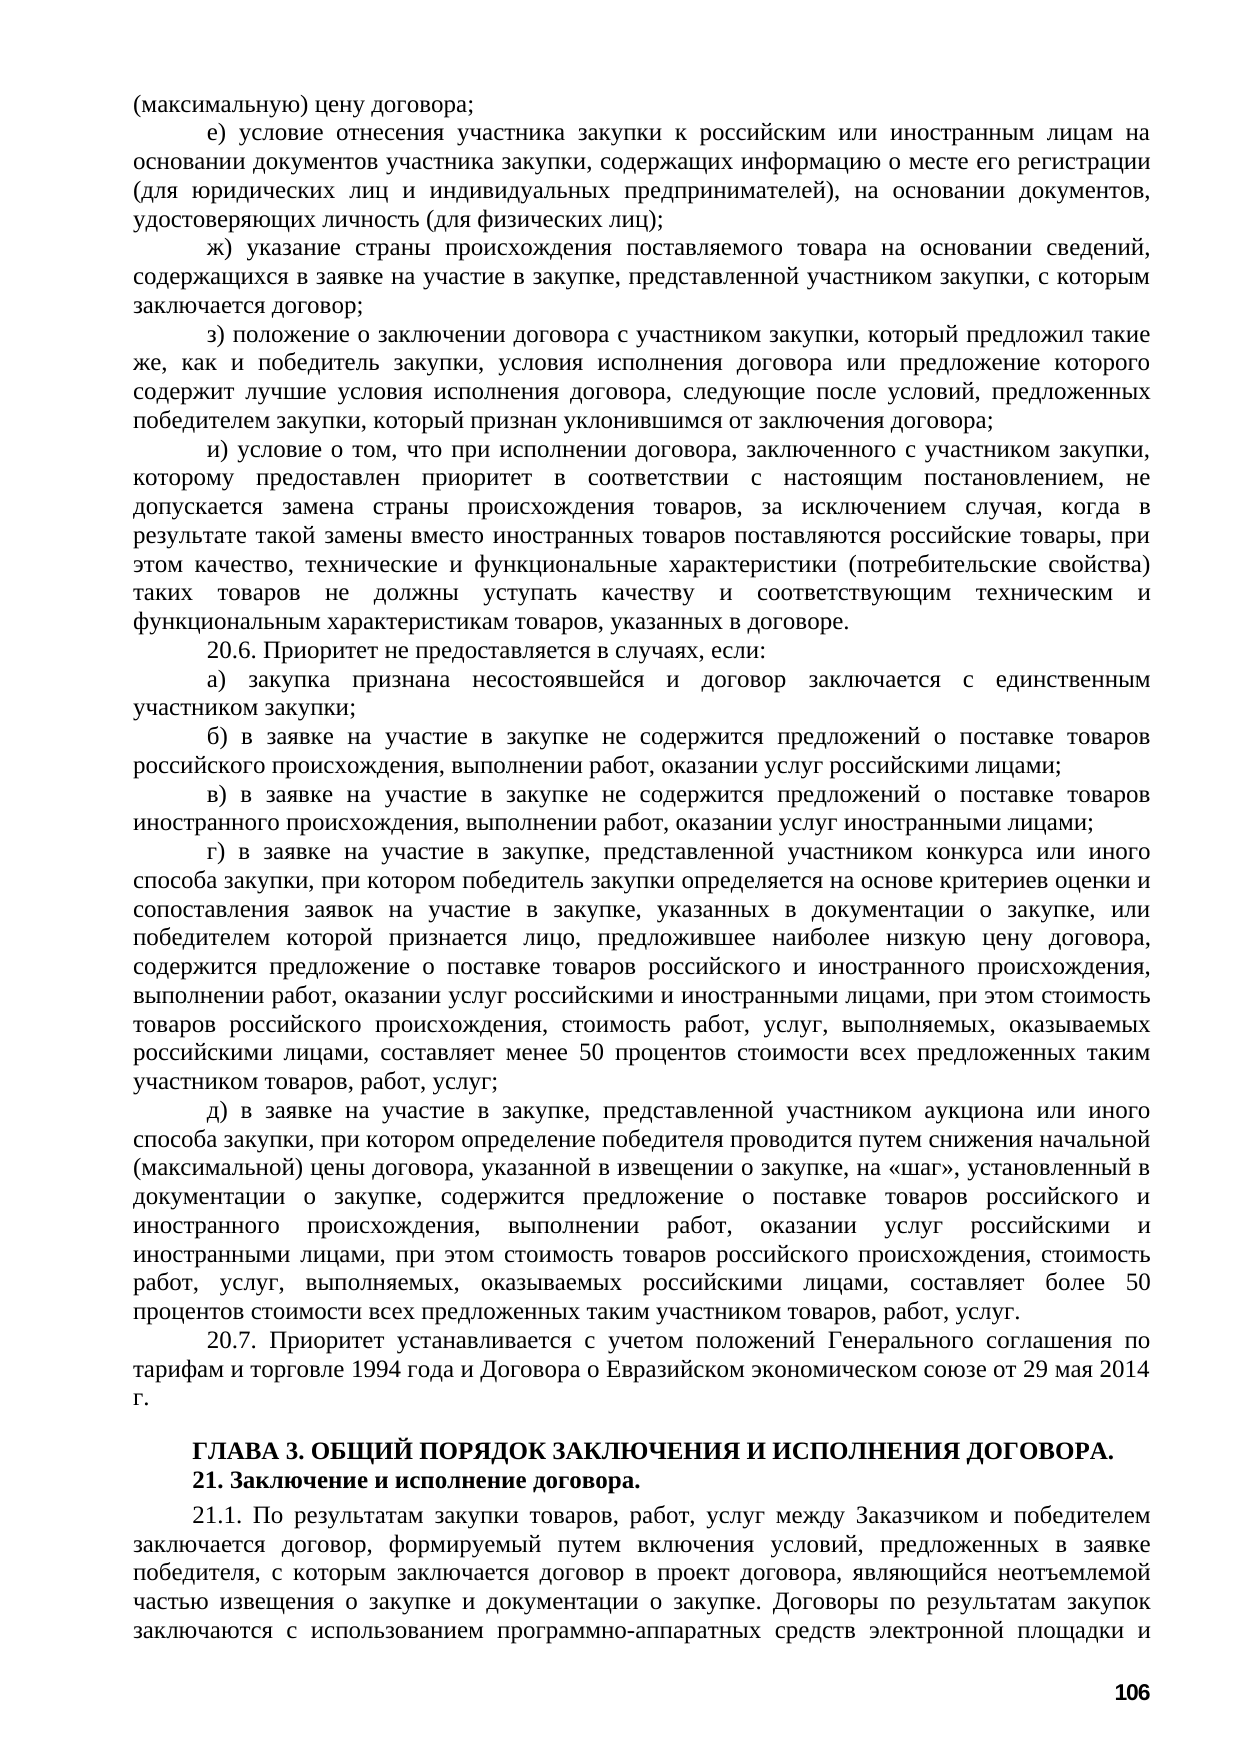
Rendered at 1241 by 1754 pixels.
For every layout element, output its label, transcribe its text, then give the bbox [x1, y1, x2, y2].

text ж) указание страны происхождения поставляемого товара на основании сведений, содержащихся в заявке на участие в закупке, представленной участником закупки, с которым заключается договор; [133, 232, 1152, 319]
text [133, 1500, 1152, 1644]
text и) условие о том, что при исполнении договора, заключенного с участником закупки, которому предоставлен приоритет в соответствии с настоящим постановлением, не допускается замена страны происхождения товаров, за исключением случая, когда в результате такой замены вместо иностранных товаров поставляются российские товары, при этом качество, технические и функциональные характеристики (потребительские свойства) таких товаров не должны уступать качеству и соответствующим техническим и функциональным характеристикам товаров, указанных в договоре. [133, 434, 1152, 635]
text е) условие отнесения участника закупки к российским или иностранным лицам на основании документов участника закупки, содержащих информацию о месте его регистрации (для юридических лиц и индивидуальных предпринимателей), на основании документов, удостоверяющих личность (для физических лиц); [133, 117, 1152, 232]
text а) закупка признана несостоявшейся и договор заключается с единственным участником закупки; [133, 664, 1152, 721]
text д) в заявке на участие в закупке, представленной участником аукциона или иного способа закупки, при котором определение победителя проводится путем снижения начальной (максимальной) цены договора, указанной в извещении о закупке, на «шаг», установленный в документации о закупке, содержится предложение о поставке товаров российского и иностранного происхождения, выполнении работ, оказании услуг российскими и иностранными лицами, при этом стоимость товаров российского происхождения, стоимость работ, услуг, выполняемых, оказываемых российскими лицами, составляет более 50 процентов стоимости всех предложенных таким участником товаров, работ, услуг. [133, 1095, 1152, 1325]
text б) в заявке на участие в закупке не содержится предложений о поставке товаров российского происхождения, выполнении работ, оказании услуг российскими лицами; [133, 721, 1152, 779]
text г) в заявке на участие в закупке, представленной участником конкурса или иного способа закупки, при котором победитель закупки определяется на основе критериев оценки и сопоставления заявок на участие в закупке, указанных в документации о закупке, или победителем которой признается лицо, предложившее наиболее низкую цену договора, содержится предложение о поставке товаров российского и иностранного происхождения, выполнении работ, оказании услуг российскими и иностранными лицами, при этом стоимость товаров российского происхождения, стоимость работ, услуг, выполняемых, оказываемых российскими лицами, составляет менее 50 процентов стоимости всех предложенных таким участником товаров, работ, услуг; [133, 836, 1152, 1095]
text 20.7. Приоритет устанавливается с учетом положений Генерального соглашения по тарифам и торговле 1994 года и Договора о Евразийском экономическом союзе от 29 мая 2014 г. [133, 1325, 1152, 1411]
text 20.6. Приоритет не предоставляется в случаях, если: [133, 635, 1152, 664]
text з) положение о заключении договора с участником закупки, который предложил такие же, как и победитель закупки, условия исполнения договора или предложение которого содержит лучшие условия исполнения договора, следующие после условий, предложенных победителем закупки, который признан уклонившимся от заключения договора; [133, 319, 1152, 434]
subtitle 21. Заключение и исполнение договора. [133, 1465, 1152, 1494]
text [133, 89, 1152, 117]
subtitle ГЛАВА 3. ОБЩИЙ ПОРЯДОК ЗАКЛЮЧЕНИЯ И ИСПОЛНЕНИЯ ДОГОВОРА. [133, 1436, 1152, 1465]
text в) в заявке на участие в закупке не содержится предложений о поставке товаров иностранного происхождения, выполнении работ, оказании услуг иностранными лицами; [133, 779, 1152, 836]
